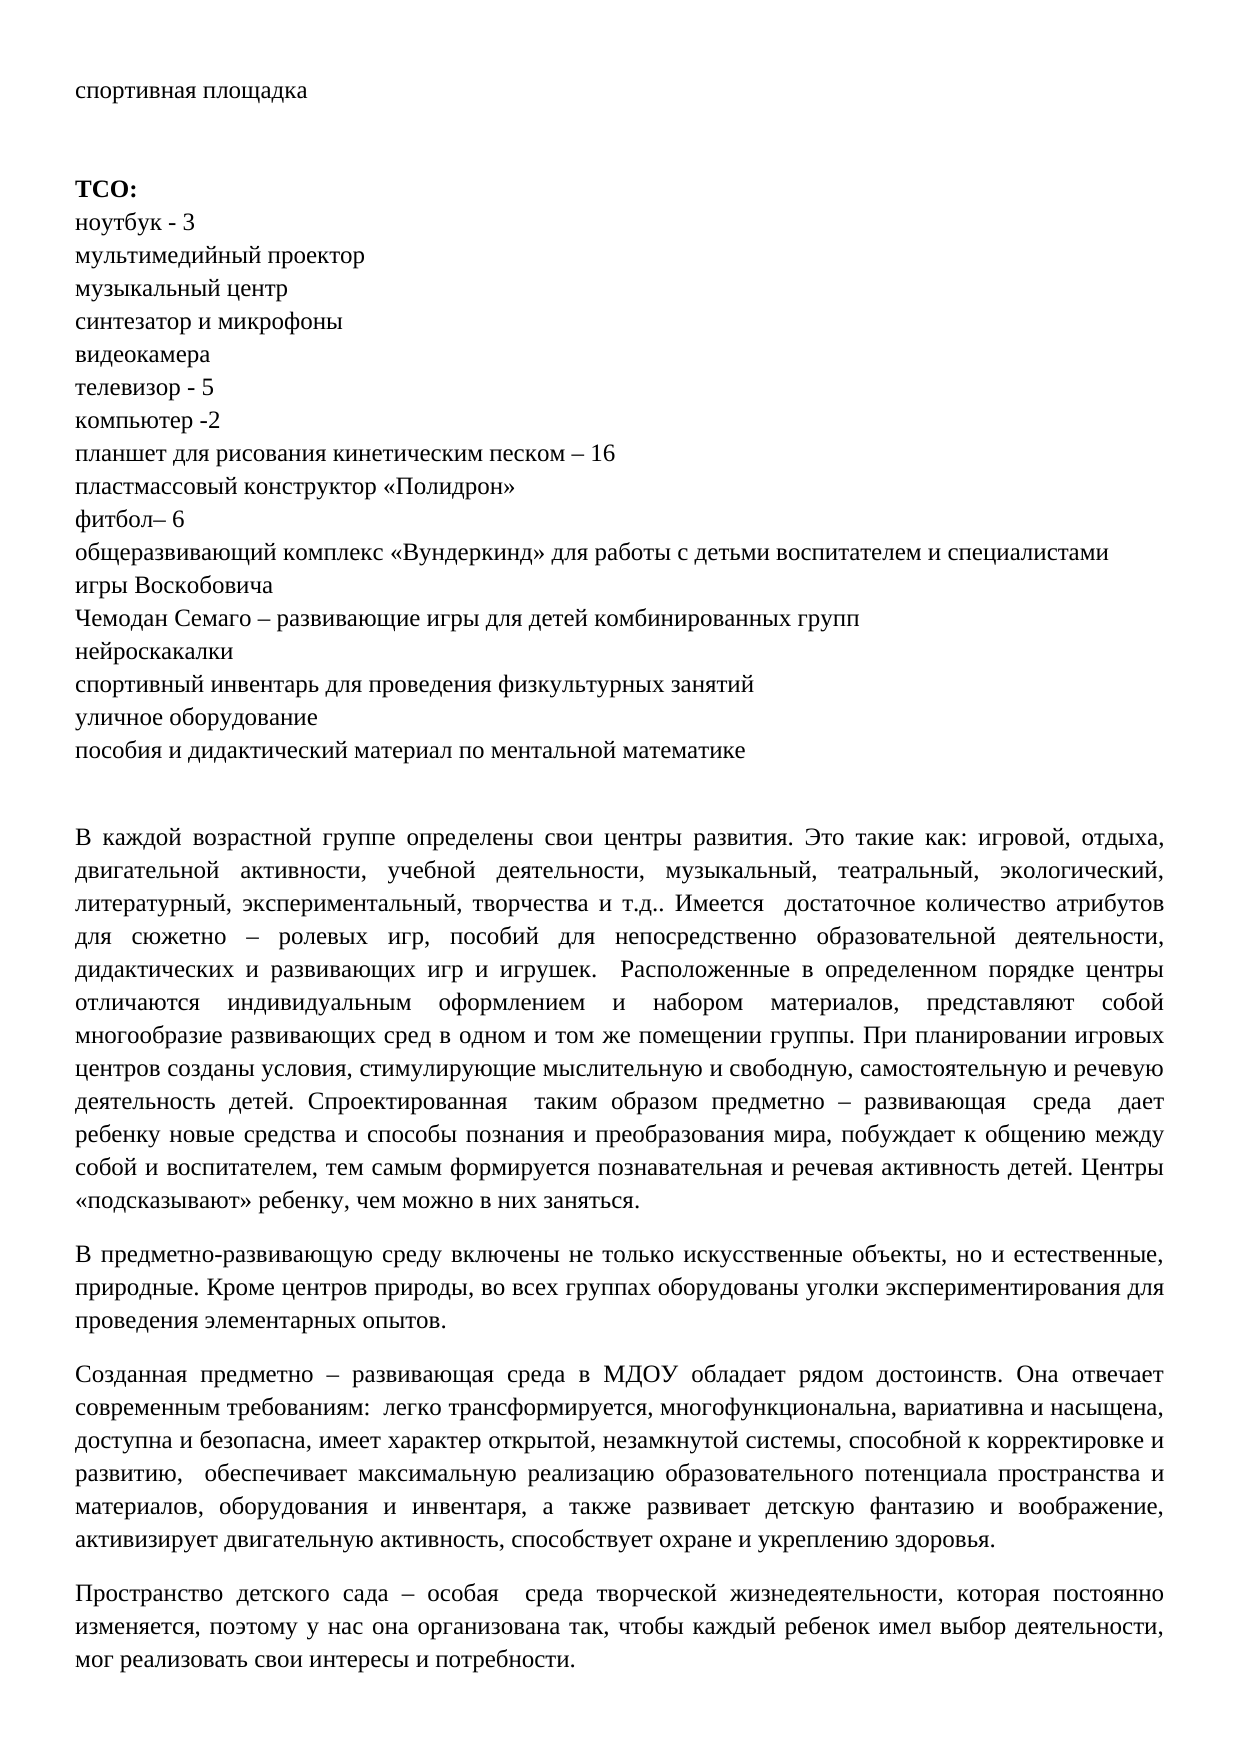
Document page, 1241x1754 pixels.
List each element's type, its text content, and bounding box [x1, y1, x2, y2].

text планшет для рисования кинетическим песком – 16 [75, 438, 1165, 467]
text Пространство детского сада – особая среда творческой жизнедеятельности, которая постоянно изменяется, поэтому у нас она организована так, чтобы каждый ребенок имел выбор деятельности, мог реализовать свои интересы и потребности. [75, 1578, 1165, 1673]
text видеокамера [75, 339, 1165, 368]
text игры Воскобовича [75, 570, 1165, 599]
text Созданная предметно – развивающая среда в МДОУ обладает рядом достоинств. Она отвечает современным требованиям: легко трансформируется, многофункциональна, вариативна и насыщена, доступна и безопасна, имеет характер открытой, незамкнутой системы, способной к корректировке и развитию, обеспечивает максимальную реализацию образовательного потенциала пространства и материалов, оборудования и инвентаря, а также развивает детскую фантазию и воображение, активизирует двигательную активность, способствует охране и укреплению здоровья. [75, 1359, 1165, 1553]
text компьютер -2 [75, 405, 1165, 434]
text пособия и дидактический материал по ментальной математике [75, 735, 1165, 764]
text фитбол– 6 [75, 504, 1165, 533]
text мультимедийный проектор [75, 240, 1165, 269]
text ТСО: [75, 174, 1165, 203]
text В предметно-развивающую среду включены не только искусственные объекты, но и естественные, природные. Кроме центров природы, во всех группах оборудованы уголки экспериментирования для проведения элементарных опытов. [75, 1239, 1165, 1334]
text синтезатор и микрофоны [75, 306, 1165, 335]
text уличное оборудование [75, 702, 1165, 731]
text пластмассовый конструктор «Полидрон» [75, 471, 1165, 500]
text ноутбук - 3 [75, 207, 1165, 236]
text телевизор - 5 [75, 372, 1165, 401]
text спортивный инвентарь для проведения физкультурных занятий [75, 669, 1165, 698]
text общеразвивающий комплекс «Вундеркинд» для работы с детьми воспитателем и специалистами [75, 537, 1165, 566]
text нейроскакалки [75, 636, 1165, 665]
text спортивная площадка [75, 75, 1165, 104]
text Чемодан Семаго – развивающие игры для детей комбинированных групп [75, 603, 1165, 632]
text В каждой возрастной группе определены свои центры развития. Это такие как: игровой, отдыха, двигательной активности, учебной деятельности, музыкальный, театральный, экологический, литературный, экспериментальный, творчества и т.д.. Имеется достаточное количество атрибутов для сюжетно – ролевых игр, пособий для непосредственно образовательной деятельности, дидактических и развивающих игр и игрушек. Расположенные в определенном порядке центры отличаются индивидуальным оформлением и набором материалов, представляют собой многообразие развивающих сред в одном и том же помещении группы. При планировании игровых центров созданы условия, стимулирующие мыслительную и свободную, самостоятельную и речевую деятельность детей. Спроектированная таким образом предметно – развивающая среда дает ребенку новые средства и способы познания и преобразования мира, побуждает к общению между собой и воспитателем, тем самым формируется познавательная и речевая активность детей. Центры «подсказывают» ребенку, чем можно в них заняться. [75, 822, 1165, 1214]
text музыкальный центр [75, 273, 1165, 302]
